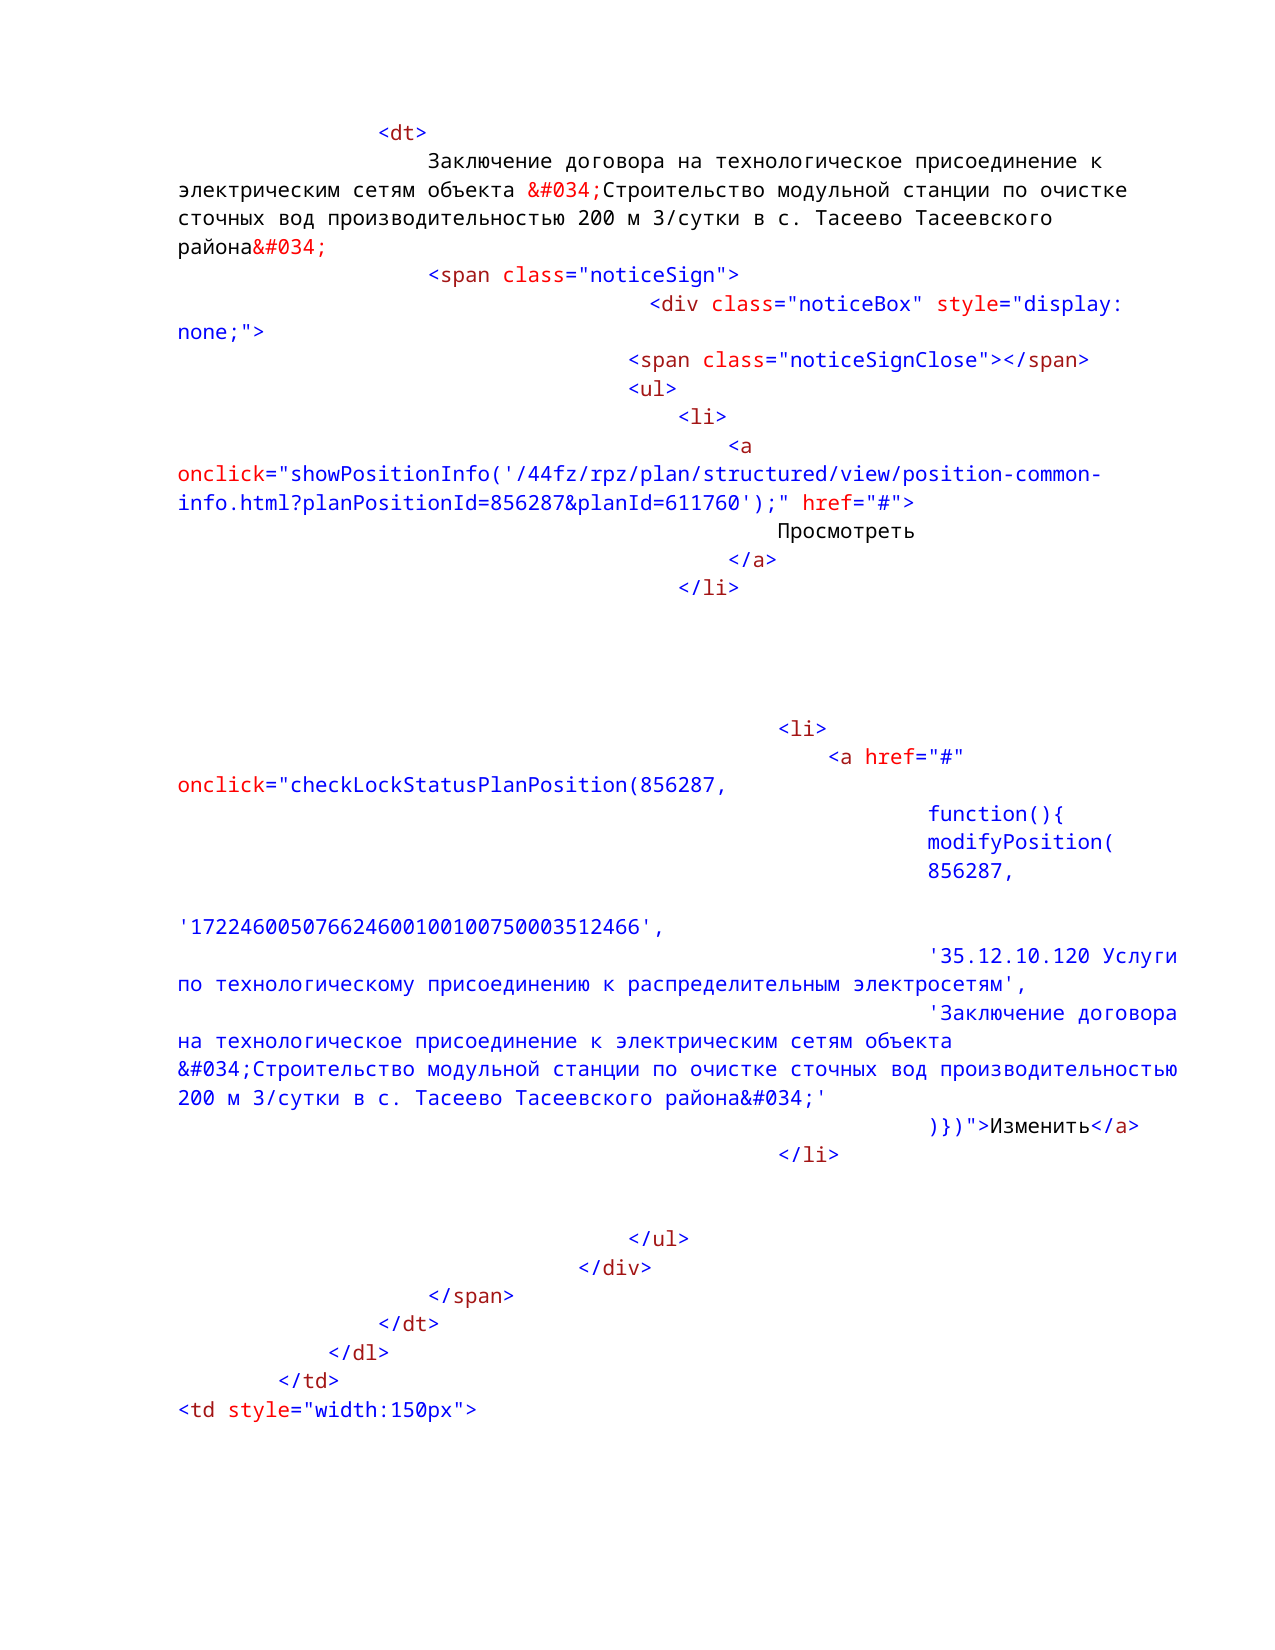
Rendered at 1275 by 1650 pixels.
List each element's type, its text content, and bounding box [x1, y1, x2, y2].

text </dl> [177, 1338, 1186, 1366]
text 856287, [177, 856, 1186, 884]
text <a onclick="showPositionInfo('/44fz/rpz/plan/structured/view/position-common-info.html?planPositionId=856287&planId=611760');" href="#"> [177, 431, 1186, 516]
text function(){ [177, 799, 1186, 827]
text <a href="#" onclick="checkLockStatusPlanPosition(856287, [177, 742, 1186, 799]
text </li> [177, 573, 1186, 602]
text </a> [177, 545, 1186, 573]
text <dt> [177, 118, 1186, 147]
text )})">Изменить</a> [177, 1111, 1186, 1140]
text <ul> [177, 374, 1186, 402]
text '35.12.10.120 Услуги по технологическому присоединению к распределительным электросетям', [177, 941, 1186, 998]
text '172246005076624600100100750003512466', [177, 884, 1186, 941]
text </dt> [177, 1309, 1186, 1338]
text <span class="noticeSignClose"></span> [177, 346, 1186, 374]
text </li> [177, 1140, 1186, 1168]
text modifyPosition( [177, 827, 1186, 856]
text </span> [177, 1281, 1186, 1309]
text <span class="noticeSign"> [177, 260, 1186, 289]
text <li> [177, 714, 1186, 742]
text </ul> [177, 1224, 1186, 1253]
text <td style="width:150px"> [177, 1395, 1186, 1423]
text <li> [177, 402, 1186, 431]
text <div class="noticeBox" style="display: none;"> [177, 289, 1186, 346]
text </td> [177, 1366, 1186, 1395]
text 'Заключение договора на технологическое присоединение к электрическим сетям объекта &#034;Строительство модульной станции по очистке сточных вод производительностью 200 м 3/сутки в с. Тасеево Тасеевского района&#034;' [177, 998, 1186, 1111]
text Заключение договора на технологическое присоединение к электрическим сетям объекта &#034;Строительство модульной станции по очистке сточных вод производительностью 200 м 3/сутки в с. Тасеево Тасеевского района&#034; [177, 147, 1186, 260]
text Просмотреть [177, 516, 1186, 545]
text </div> [177, 1253, 1186, 1281]
